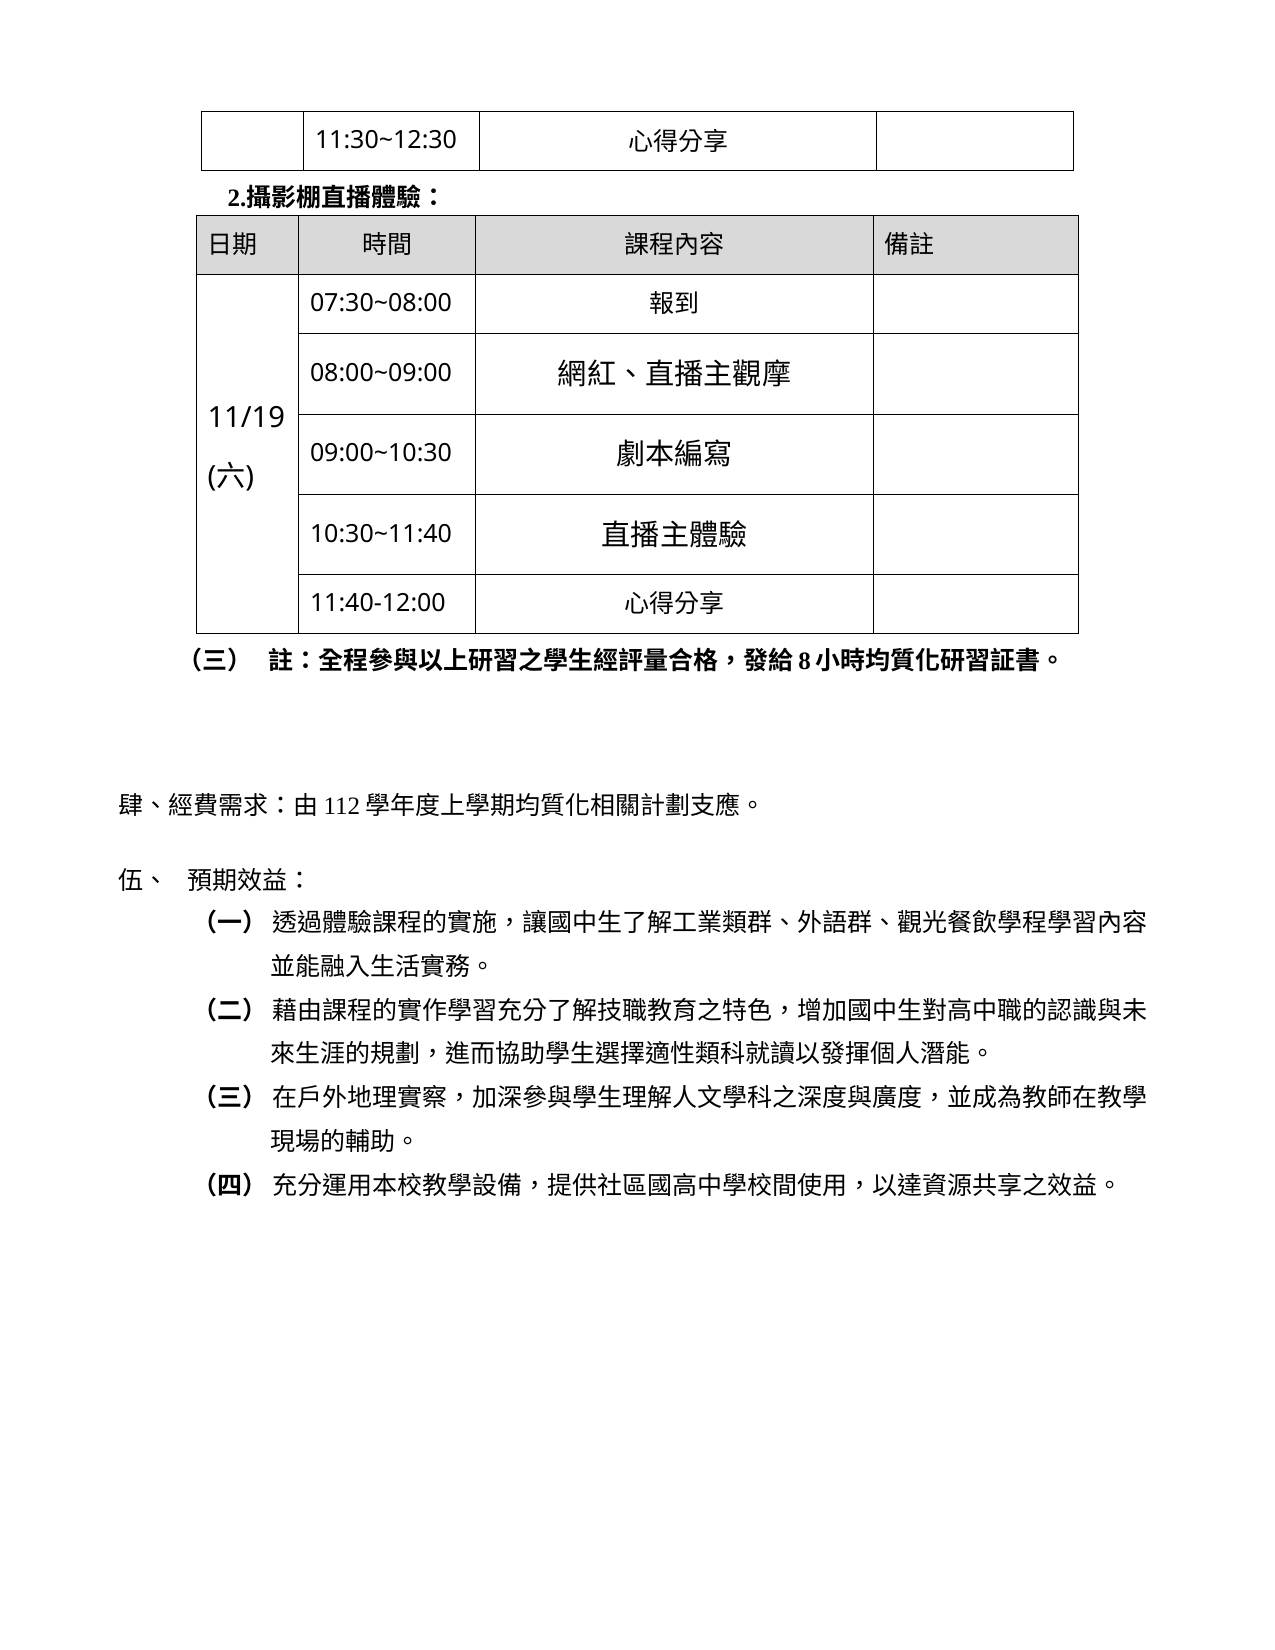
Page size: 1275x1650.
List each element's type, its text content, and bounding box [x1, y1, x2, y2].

table_cell [874, 275, 1078, 333]
table_cell [877, 112, 1073, 170]
list 2.攝影棚直播體驗： [227, 171, 1157, 215]
list 註：全程參與以上研習之學生經評量合格，發給8小時均質化研習証書。 [177, 634, 1157, 678]
table_cell 08:00~09:00 [299, 334, 475, 413]
table_cell [874, 334, 1078, 413]
table_cell 11:30~12:30 [304, 112, 479, 170]
table_cell [874, 575, 1078, 633]
table_cell 心得分享 [476, 575, 873, 633]
list 在戶外地理實察，加深參與學生理解人文學科之深度與廣度，並成為教師在教學現場的輔助。 [192, 1072, 1157, 1159]
table_cell 11/19 (六) [197, 275, 298, 633]
table_cell 心得分享 [480, 112, 876, 170]
table_cell 09:00~10:30 [299, 415, 475, 494]
table_cell [874, 495, 1078, 574]
table_cell 報到 [476, 275, 873, 333]
table_header 日期 [197, 216, 298, 274]
table_cell [874, 415, 1078, 494]
table_cell 11:40-12:00 [299, 575, 475, 633]
list 預期效益： [118, 859, 1157, 897]
table_cell 10:30~11:40 [299, 495, 475, 574]
list 透過體驗課程的實施，讓國中生了解工業類群、外語群、觀光餐飲學程學習內容並能融入生活實務。 [192, 897, 1157, 984]
table_cell 07:30~08:00 [299, 275, 475, 333]
list 藉由課程的實作學習充分了解技職教育之特色，增加國中生對高中職的認識與未來生涯的規劃，進而協助學生選擇適性類科就讀以發揮個人潛能。 [192, 984, 1157, 1072]
table_cell 網紅、直播主觀摩 [476, 334, 873, 413]
table_cell 劇本編寫 [476, 415, 873, 494]
table_header 課程內容 [476, 216, 873, 274]
table_cell 直播主體驗 [476, 495, 873, 574]
table_header 時間 [299, 216, 475, 274]
list 經費需求：由112學年度上學期均質化相關計劃支應。 [118, 784, 1157, 822]
table_header 備註 [874, 216, 1078, 274]
list 充分運用本校教學設備，提供社區國高中學校間使用，以達資源共享之效益。 [192, 1159, 1157, 1203]
